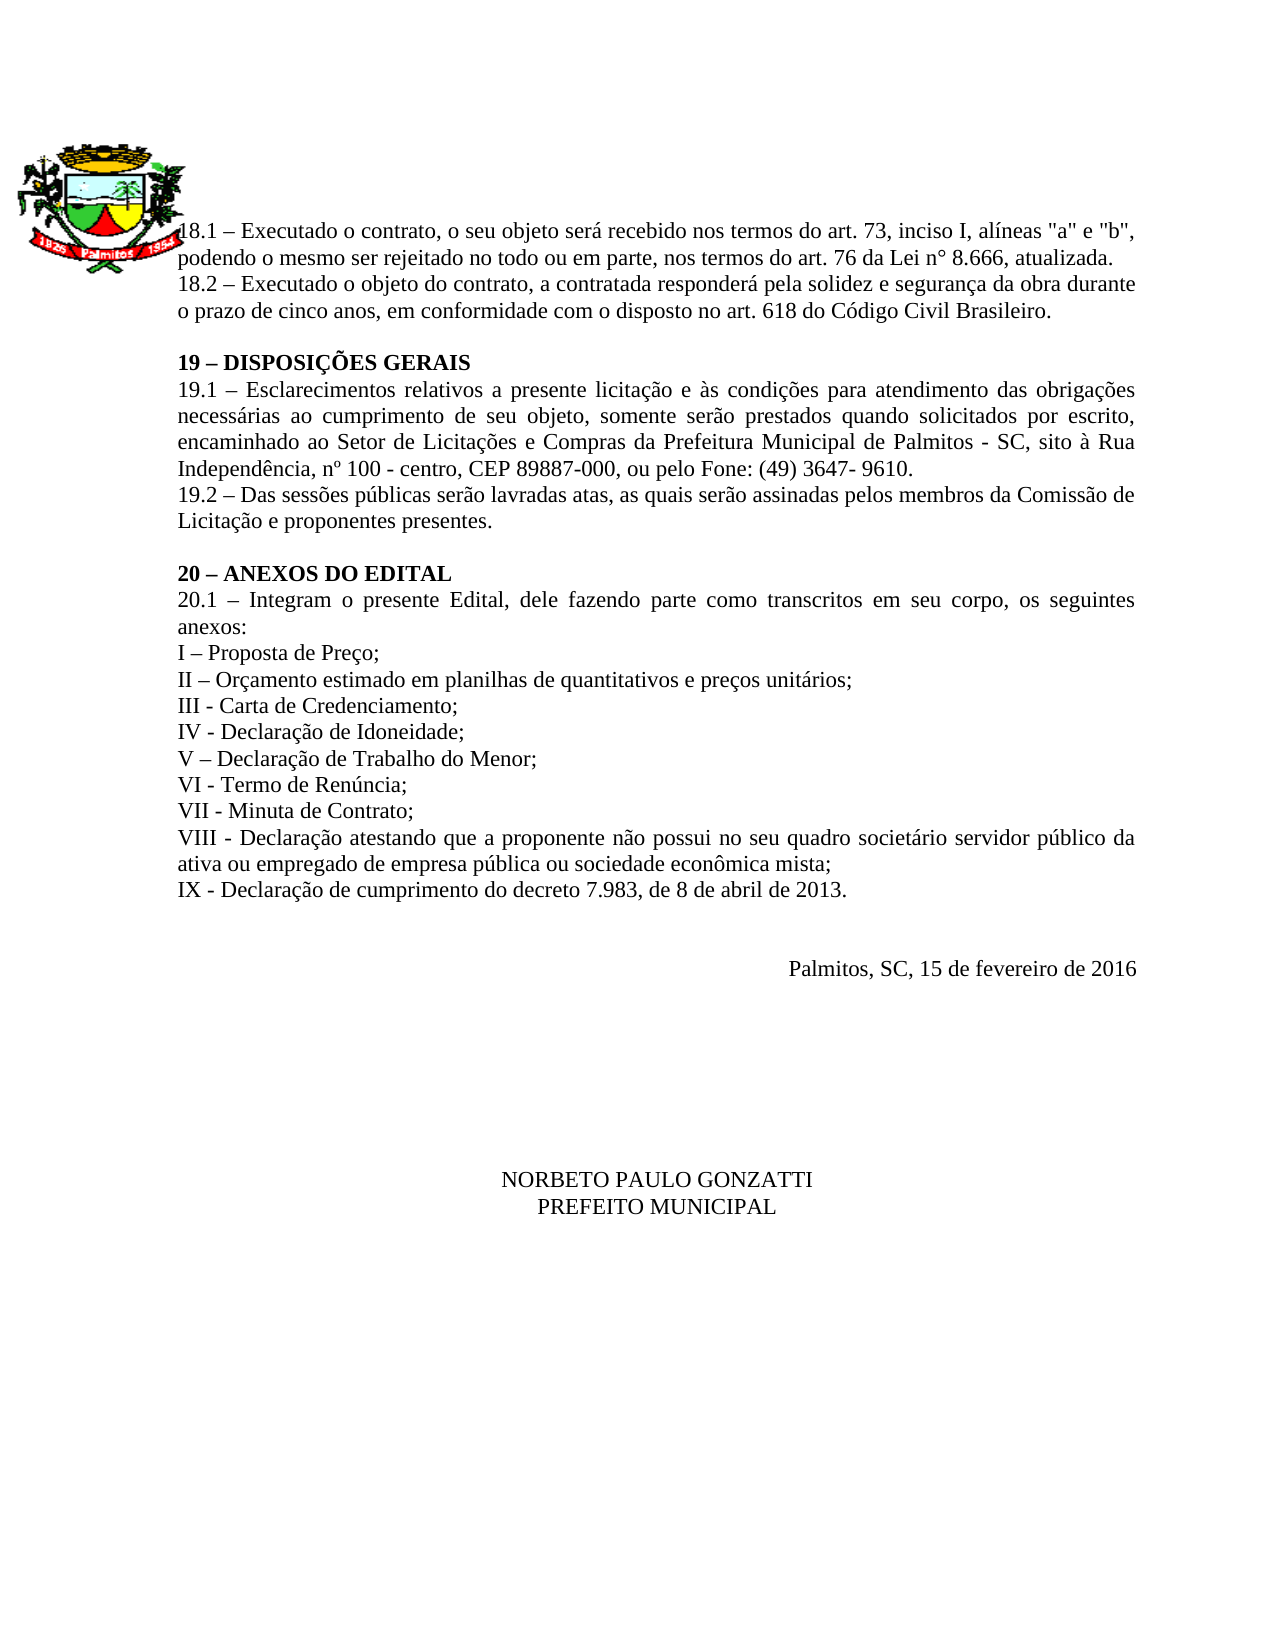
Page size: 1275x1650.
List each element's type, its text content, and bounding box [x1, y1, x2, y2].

text IX - Declaração de cumprimento do decreto 7.983, de 8 de abril de 2013. [177, 876, 1137, 903]
text 19 – DISPOSIÇÕES GERAIS [177, 349, 1137, 376]
text V – Declaração de Trabalho do Menor; [177, 745, 1137, 771]
text 20 – ANEXOS DO EDITAL [177, 560, 1137, 587]
text VI - Termo de Renúncia; [177, 771, 1137, 797]
text NORBETO PAULO GONZATTI [177, 1166, 1137, 1193]
picture [15, 143, 197, 276]
text IV - Declaração de Idoneidade; [177, 718, 1137, 745]
text VIII - Declaração atestando que a proponente não possui no seu quadro societário servidor público da ativa ou empregado de empresa pública ou sociedade econômica mista; [177, 824, 1137, 876]
text 18.1 – Executado o contrato, o seu objeto será recebido nos termos do art. 73, inciso I, alíneas "a" e "b", podendo o mesmo ser rejeitado no todo ou em parte, nos termos do art. 76 da Lei n° 8.666, atualizada. [177, 218, 1137, 270]
text 19.1 – Esclarecimentos relativos a presente licitação e às condições para atendimento das obrigações necessárias ao cumprimento de seu objeto, somente serão prestados quando solicitados por escrito, encaminhado ao Setor de Licitações e Compras da Prefeitura Municipal de Palmitos - SC, sito à Rua Independência, nº 100 - centro, CEP 89887-000, ou pelo Fone: (49) 3647- 9610. [177, 376, 1137, 481]
text VII - Minuta de Contrato; [177, 797, 1137, 824]
text 20.1 – Integram o presente Edital, dele fazendo parte como transcritos em seu corpo, os seguintes anexos: [177, 587, 1137, 639]
text 19.2 – Das sessões públicas serão lavradas atas, as quais serão assinadas pelos membros da Comissão de Licitação e proponentes presentes. [177, 481, 1137, 534]
text III - Carta de Credenciamento; [177, 692, 1137, 718]
text 18.2 – Executado o objeto do contrato, a contratada responderá pela solidez e segurança da obra durante o prazo de cinco anos, em conformidade com o disposto no art. 618 do Código Civil Brasileiro. [177, 270, 1137, 323]
text PREFEITO MUNICIPAL [177, 1193, 1137, 1219]
text Palmitos, SC, 15 de fevereiro de 2016 [177, 956, 1137, 982]
text I – Proposta de Preço; [177, 639, 1137, 666]
text II – Orçamento estimado em planilhas de quantitativos e preços unitários; [177, 666, 1137, 692]
